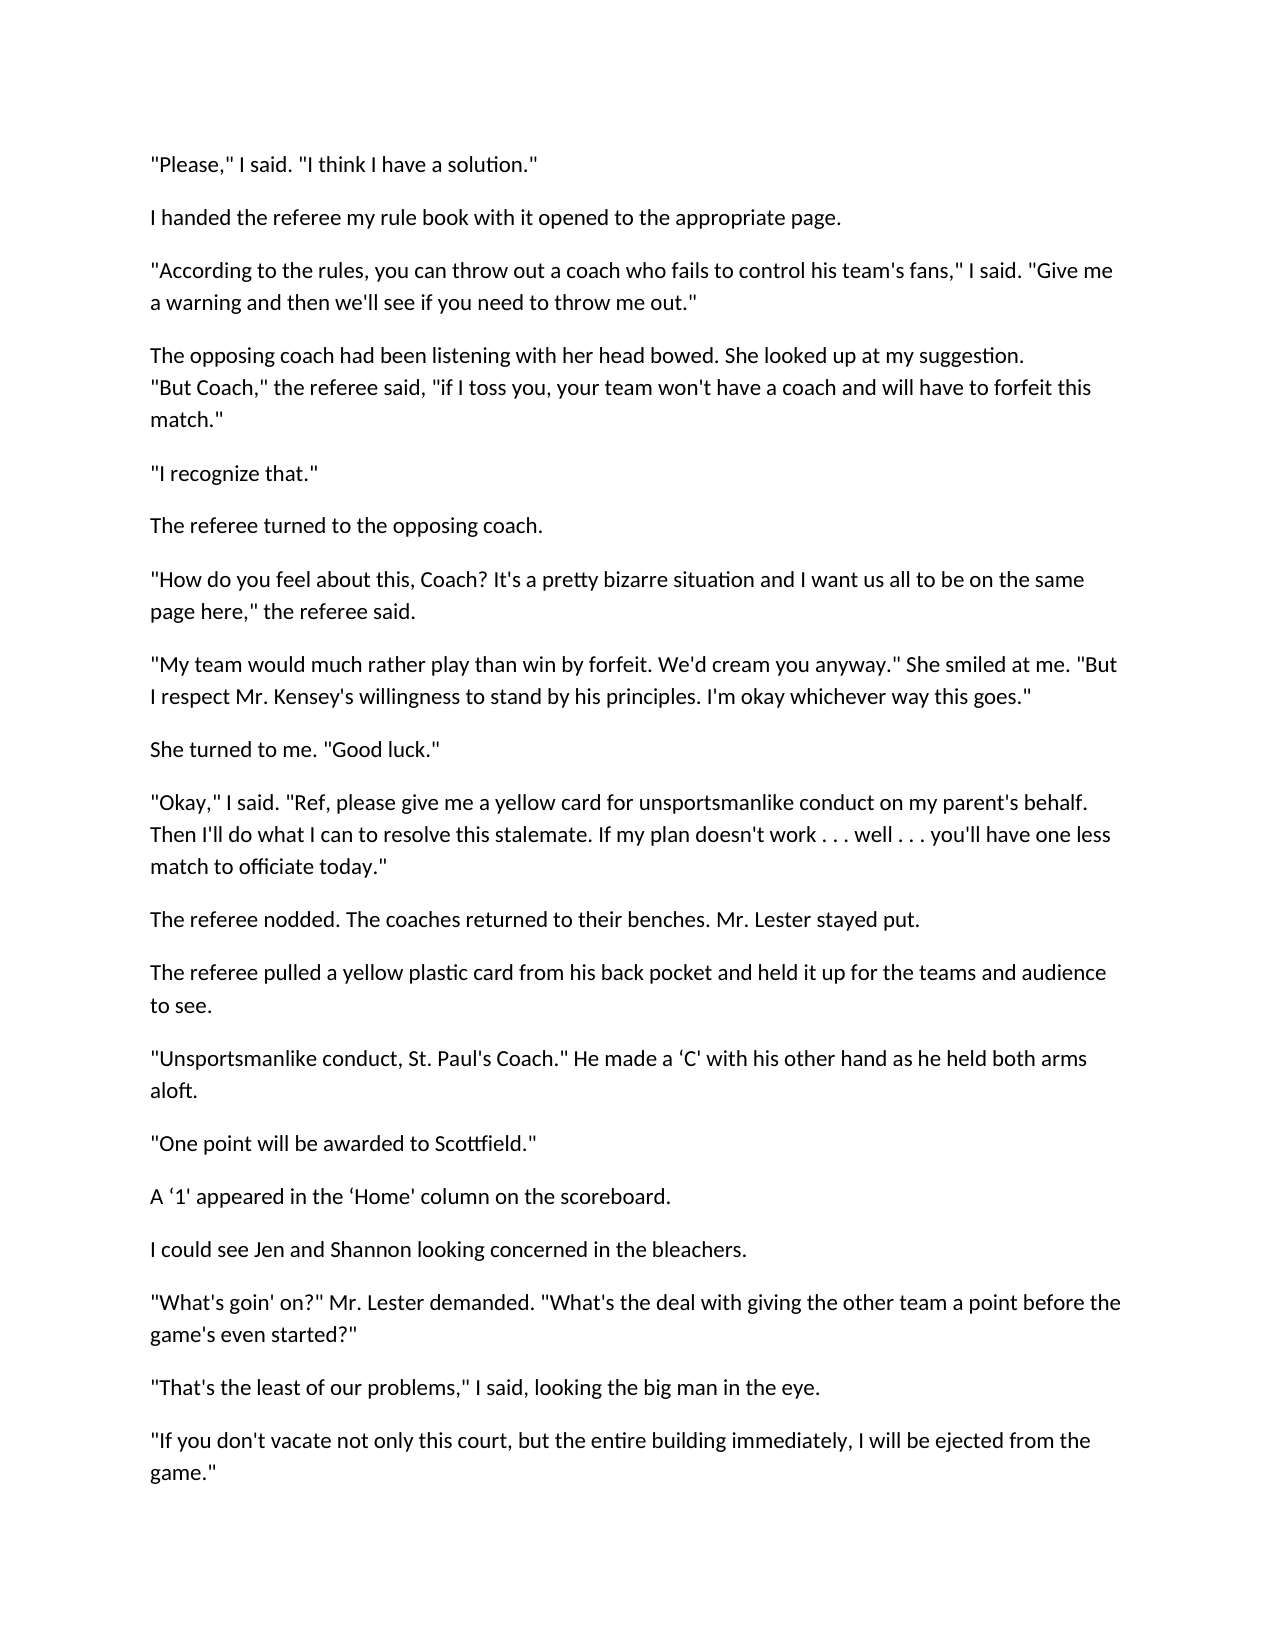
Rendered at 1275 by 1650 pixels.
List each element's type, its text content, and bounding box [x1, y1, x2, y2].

text "Please," I said. "I think I have a solution." [150, 150, 1125, 178]
text "According to the rules, you can throw out a coach who fails to control his team's fans," I said. "Give me a warning and then we'll see if you need to throw me out." [150, 256, 1125, 316]
text "What's goin' on?" Mr. Lester demanded. "What's the deal with giving the other team a point before the game's even started?" [150, 1288, 1125, 1348]
text "One point will be awarded to Scottfield." [150, 1129, 1125, 1157]
text "That's the least of our problems," I said, looking the big man in the eye. [150, 1373, 1125, 1401]
text I handed the referee my rule book with it opened to the appropriate page. [150, 203, 1125, 231]
text "My team would much rather play than win by forfeit. We'd cream you anyway." She smiled at me. "But I respect Mr. Kensey's willingness to stand by his principles. I'm okay whichever way this goes." [150, 650, 1125, 710]
text "Unsportsmanlike conduct, St. Paul's Coach." He made a ‘C' with his other hand as he held both arms aloft. [150, 1044, 1125, 1104]
text The referee turned to the opposing coach. [150, 512, 1125, 540]
text I could see Jen and Shannon looking concerned in the bleachers. [150, 1235, 1125, 1263]
text The opposing coach had been listening with her head bowed. She looked up at my suggestion. "But Coach," the referee said, "if I toss you, your team won't have a coach and will have to forfeit this match." [150, 341, 1125, 434]
text "Okay," I said. "Ref, please give me a yellow card for unsportsmanlike conduct on my parent's behalf. Then I'll do what I can to resolve this stalemate. If my plan doesn't work . . . well . . . you'll have one less match to officiate today." [150, 788, 1125, 881]
text She turned to me. "Good luck." [150, 735, 1125, 763]
text "I recognize that." [150, 459, 1125, 487]
text The referee pulled a yellow plastic card from his back pocket and held it up for the teams and audience to see. [150, 958, 1125, 1019]
text "How do you feel about this, Coach? It's a pretty bizarre situation and I want us all to be on the same page here," the referee said. [150, 565, 1125, 625]
text A ‘1' appeared in the ‘Home' column on the scoreboard. [150, 1182, 1125, 1210]
text The referee nodded. The coaches returned to their benches. Mr. Lester stayed put. [150, 906, 1125, 933]
text "If you don't vacate not only this court, but the entire building immediately, I will be ejected from the game." [150, 1426, 1125, 1486]
